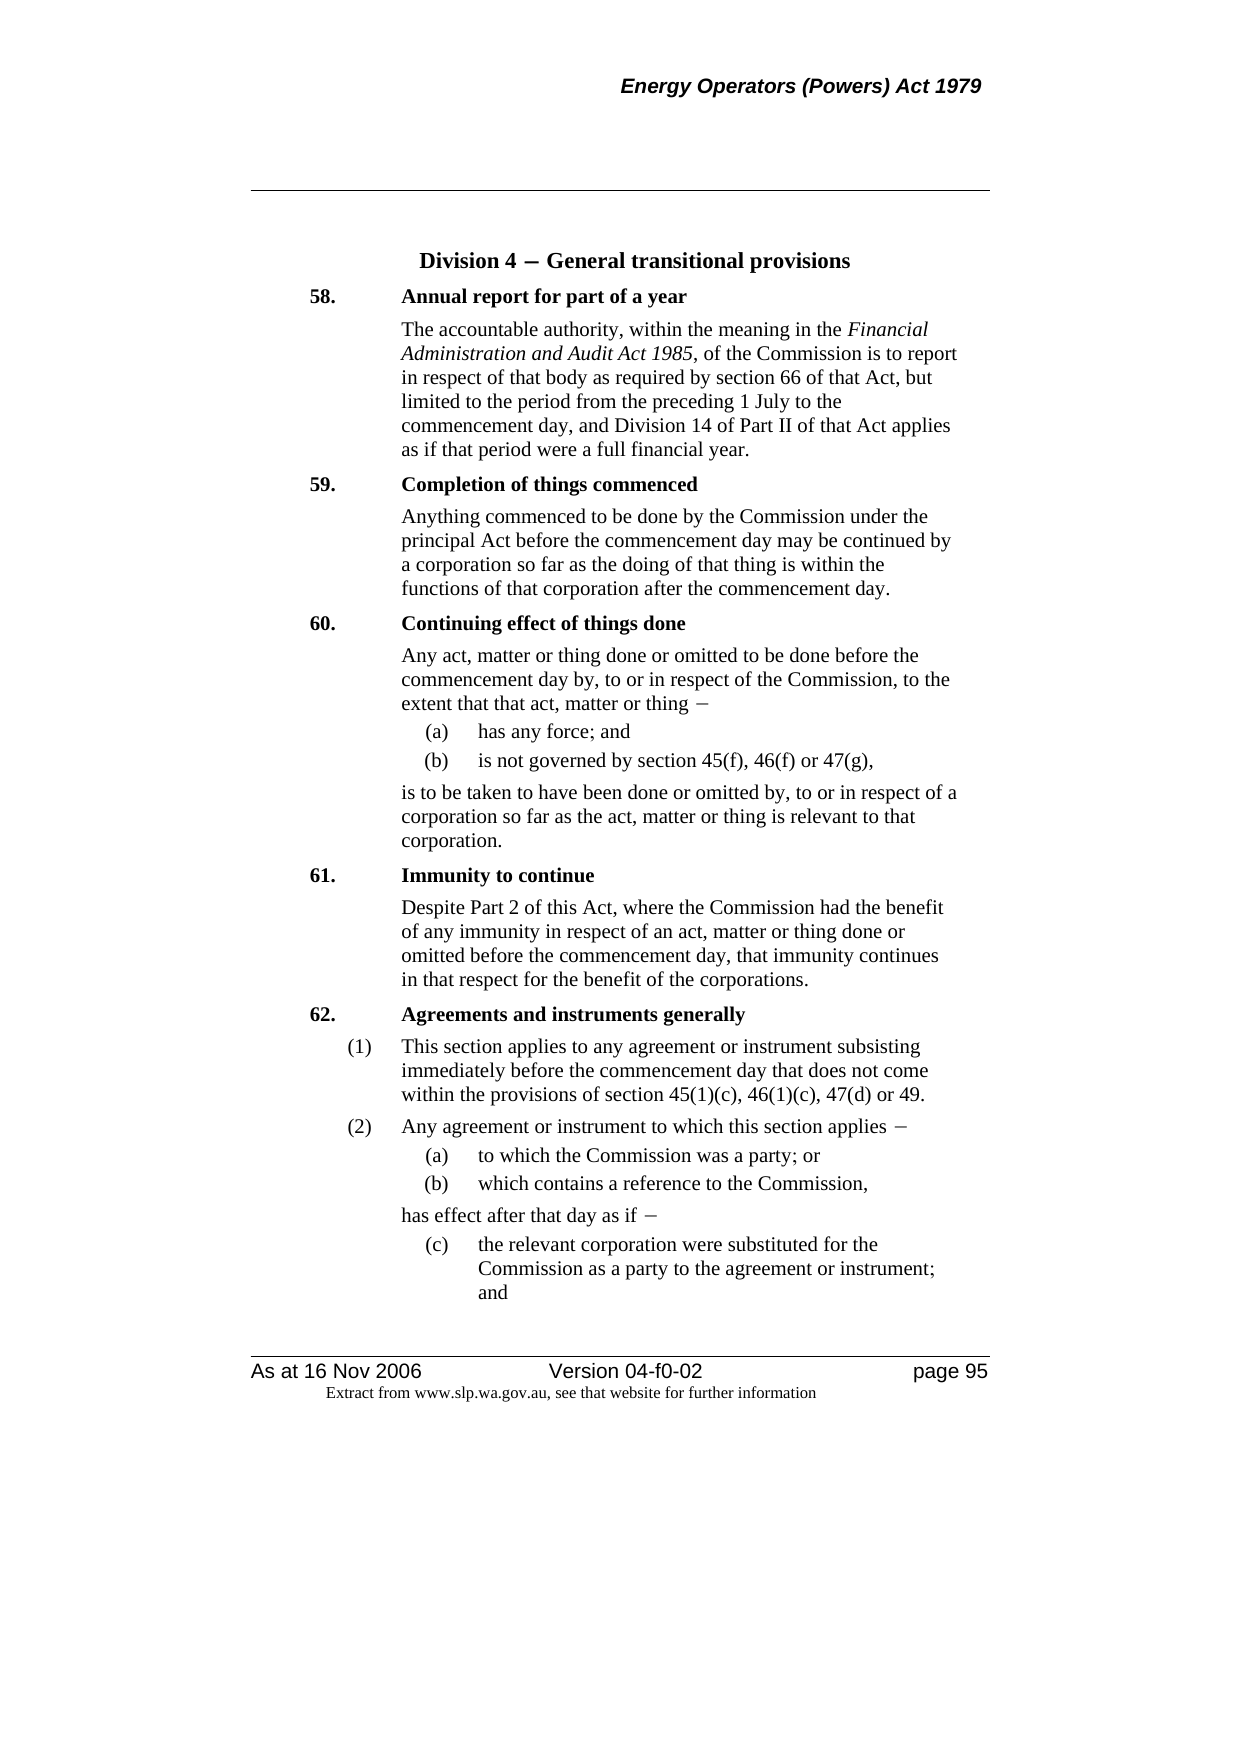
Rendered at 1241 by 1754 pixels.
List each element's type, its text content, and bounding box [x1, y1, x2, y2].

text is to be taken to have been done or omitted by, to or in respect of a corporation so far as the act, matter or thing is relevant to that corporation. [312, 780, 960, 852]
subtitle 58. Annual report for part of a year [309, 284, 960, 308]
text Anything commenced to be done by the Commission under the principal Act before the commencement day may be continued by a corporation so far as the doing of that thing is within the functions of that corporation after the commencement day. [312, 504, 960, 600]
text (c) the relevant corporation were substituted for the Commission as a party to the agreement or instrument and [389, 1232, 960, 1304]
subtitle 62. Agreements and instruments generally [309, 1002, 960, 1026]
text Despite Part 2 of this Act, where the Commission had the benefit of any immunity in respect of an act, matter or thing done or omitted before the commencement day, that immunity continues in that respect for the benefit of the corporations. [312, 895, 960, 991]
text (2) Any agreement or instrument to which this section applies  [312, 1114, 960, 1138]
text (a) has any force and [389, 719, 960, 743]
subtitle 61. Immunity to continue [309, 862, 960, 887]
text (a) to which the Commission was a party or [389, 1143, 960, 1167]
text (b) is not governed by section 45(f), 46(f) or 47(g), [389, 747, 960, 772]
subtitle Division 4  General transitional provisions [309, 247, 960, 274]
text has effect after that day as if  [312, 1203, 960, 1227]
subtitle 59. Completion of things commenced [309, 471, 960, 496]
text Any act, matter or thing done or omitted to be done before the commencement day by, to or in respect of the Commission, to the extent that that act, matter or thing  [312, 643, 960, 715]
text (1) This section applies to any agreement or instrument subsisting immediately before the commencement day that does not come within the provisions of section 45(1)(c), 46(1)(c), 47(d) or 49. [312, 1034, 960, 1106]
text (b) which contains a reference to the Commission, [389, 1171, 960, 1195]
subtitle 60. Continuing effect of things done [309, 611, 960, 634]
text The accountable authority, within the meaning in the Financial Administration and Audit Act 1985, of the Commission is to report in respect of that body as required by section 66 of that Act, but limited to the period from the preceding 1 July to the commencement day, and Division 14 of Part II of that Act applies as if that period were a full financial year. [312, 317, 960, 461]
